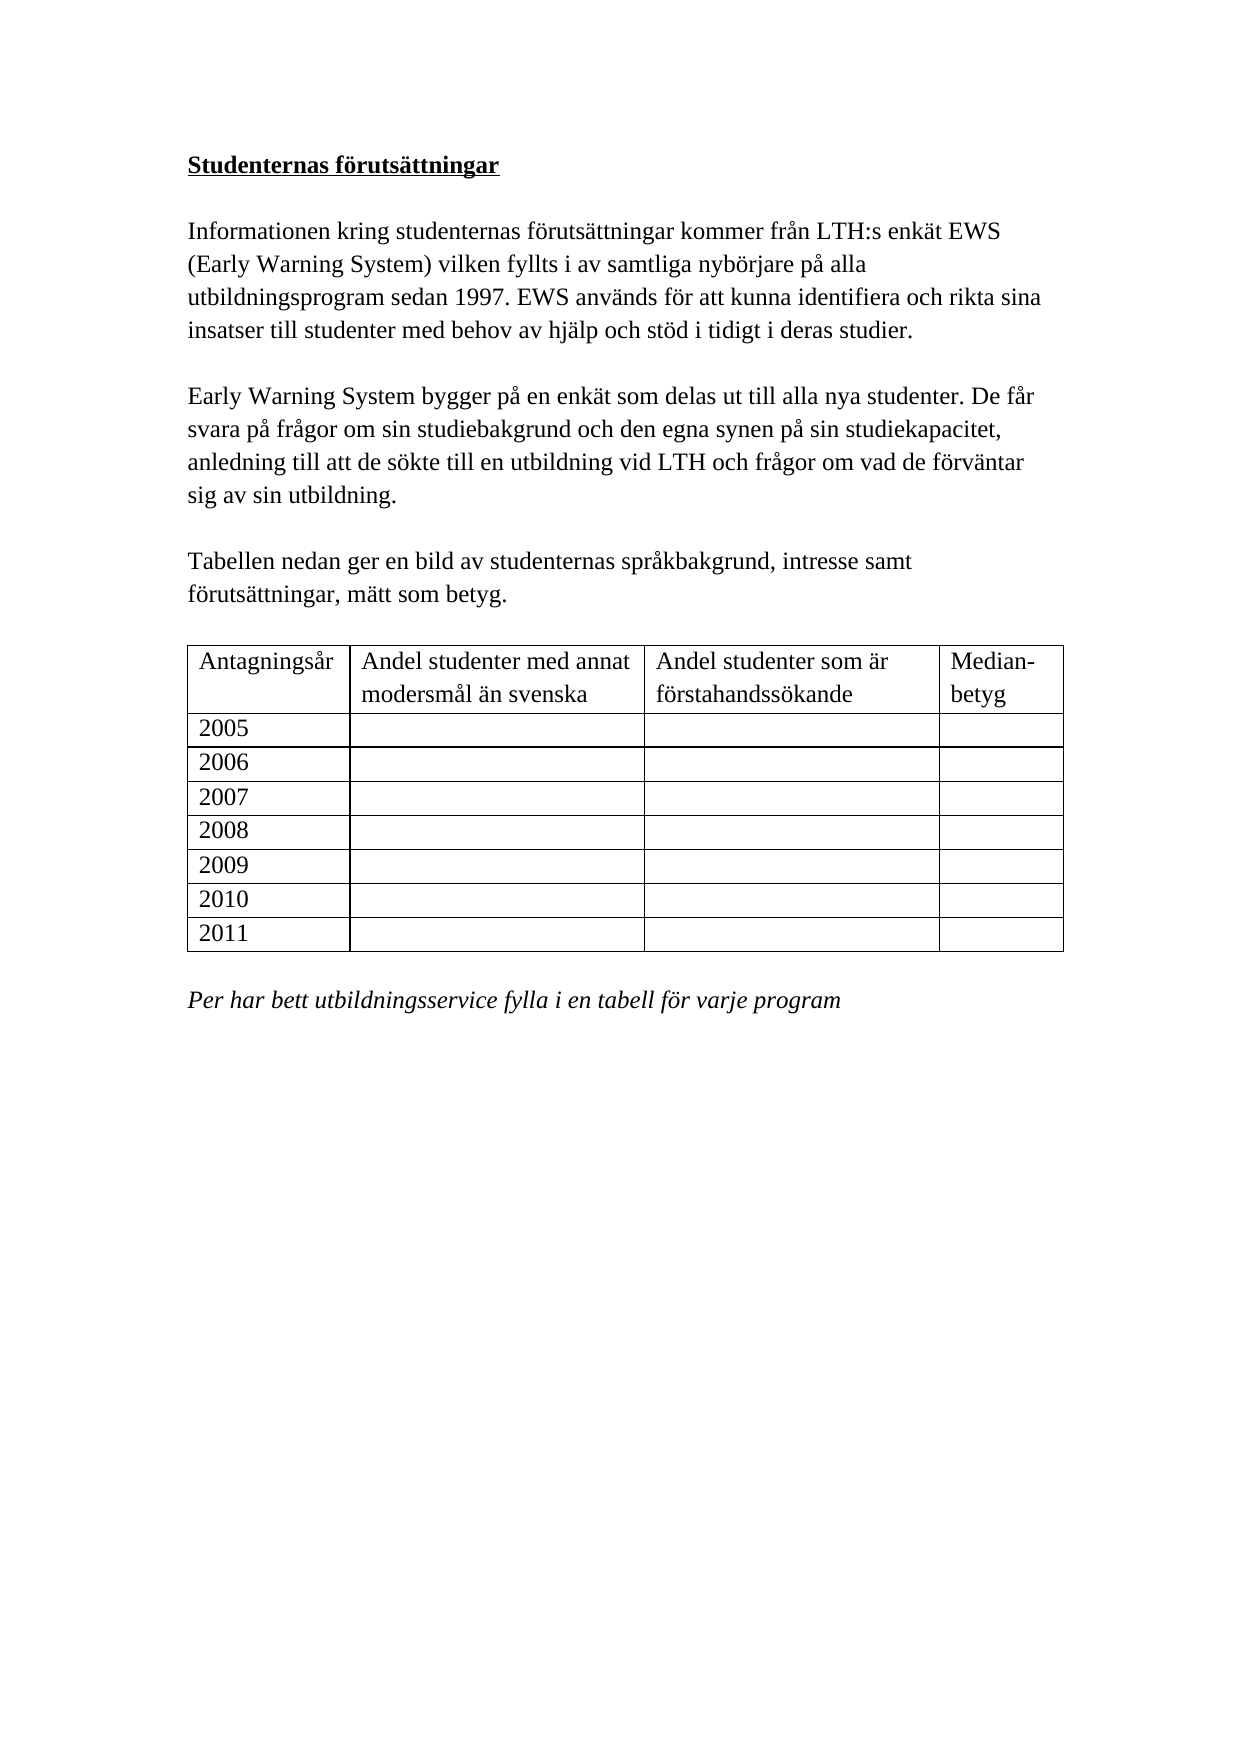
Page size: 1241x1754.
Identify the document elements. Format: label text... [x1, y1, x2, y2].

table_cell [940, 918, 1063, 951]
table_cell 2006 [188, 748, 349, 781]
table_cell 2010 [188, 884, 349, 917]
table_header Andel studenter som är förstahandssökande [645, 646, 939, 712]
table_header Andel studenter med annat modersmål än svenska [351, 646, 644, 712]
text Early Warning System bygger på en enkät som delas ut till alla nya studenter. De får svara på frågor om sin studiebakgrund och den egna synen på sin studiekapacitet, anledning till att de sökte till en utbildning vid LTH och frågor om vad de förväntar sig av sin utbildning. [187, 381, 1053, 509]
table_cell [645, 918, 939, 951]
table_cell 2011 [188, 918, 349, 951]
table_cell [351, 748, 644, 781]
text Tabellen nedan ger en bild av studenternas språkbakgrund, intresse samt förutsättningar, mätt som betyg. [187, 546, 1053, 608]
table_cell 2007 [188, 782, 349, 814]
table_cell [645, 816, 939, 849]
table_cell [351, 782, 644, 814]
table_cell [645, 748, 939, 781]
table_cell [940, 850, 1063, 883]
text Per har bett utbildningsservice fylla i en tabell för varje program [187, 985, 1053, 1014]
text Studenternas förutsättningar [187, 150, 1053, 179]
table_cell [351, 884, 644, 917]
table_header Median-betyg [940, 646, 1063, 712]
table_cell [645, 782, 939, 814]
table_cell [940, 748, 1063, 781]
table_cell 2009 [188, 850, 349, 883]
table_cell [940, 782, 1063, 814]
table_cell [351, 816, 644, 849]
table_cell [351, 850, 644, 883]
table_cell [645, 714, 939, 746]
table_cell [645, 884, 939, 917]
text Informationen kring studenternas förutsättningar kommer från LTH:s enkät EWS (Early Warning System) vilken fyllts i av samtliga nybörjare på alla utbildningsprogram sedan 1997. EWS används för att kunna identifiera och rikta sina insatser till studenter med behov av hjälp och stöd i tidigt i deras studier. [187, 216, 1053, 344]
table_cell 2008 [188, 816, 349, 849]
table_cell [940, 816, 1063, 849]
table_cell [940, 884, 1063, 917]
table_cell [351, 714, 644, 746]
table_cell [645, 850, 939, 883]
table_cell [940, 714, 1063, 746]
table_cell 2005 [188, 714, 349, 746]
table_header Antagningsår [188, 646, 349, 712]
table_cell [351, 918, 644, 951]
